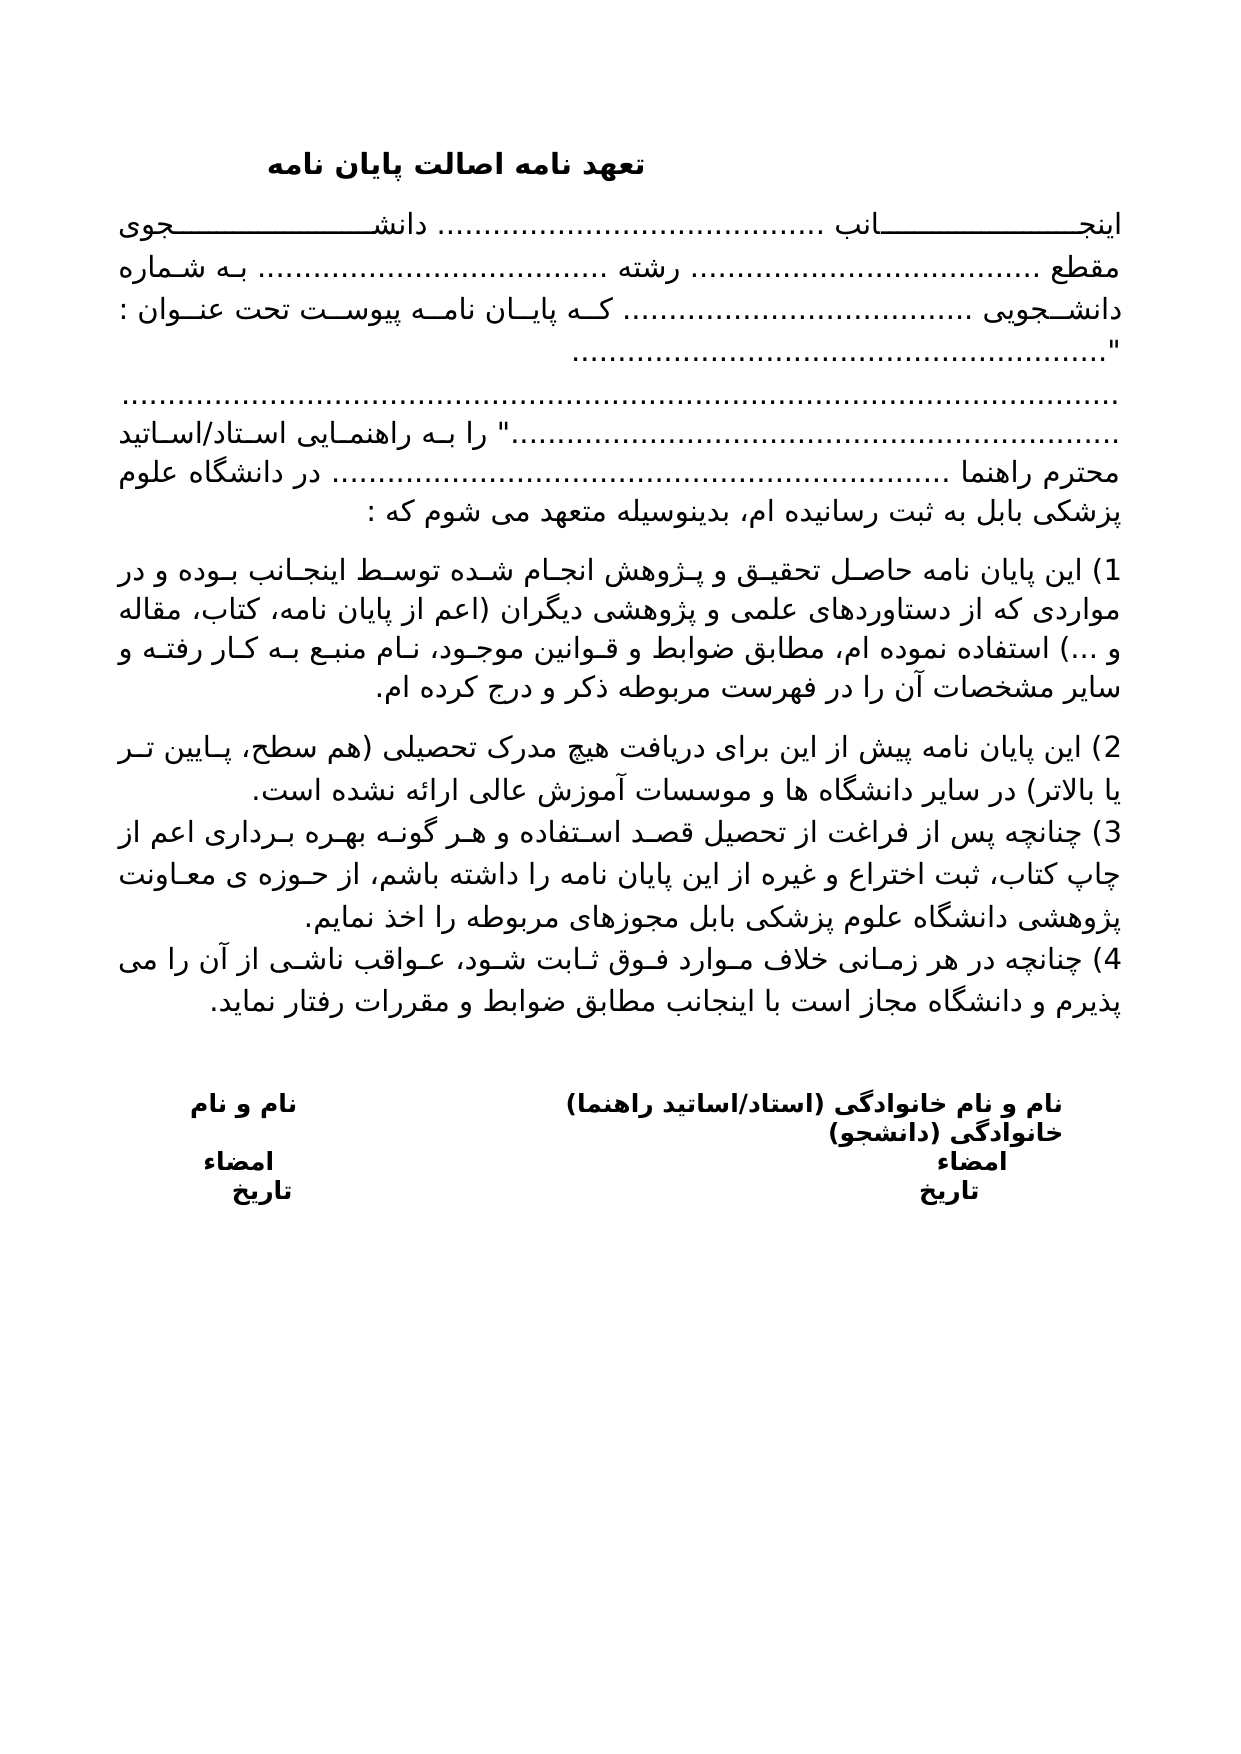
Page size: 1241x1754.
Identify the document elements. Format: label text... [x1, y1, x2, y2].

text تعهد نامه اصالت پایان نامه [133, 148, 1122, 182]
text امضاء امضاء [148, 1147, 1063, 1176]
text نام و نام خانوادگی (استاد/اساتید راهنما) نام و نام خانوادگی (دانشجو) [148, 1089, 1063, 1147]
text 3) چنانچه پس از فراغت از تحصیل قصد استفاده و هر گونه بهره برداری اعم از چاپ کتاب، ثبت اختراع و غیره از این پایان نامه را داشته باشم، از حوزه ی معاونت پژوهشی دانشگاه علوم پزشکی بابل مجوزهای مربوطه را اخذ نمایم. [118, 815, 1122, 934]
text .............................................................................................................................................................................." را به راهنمایی استاد/اساتید محترم راهنما ................................................................... در دانشگاه علوم پزشکی بابل به ثبت رسانیده ام، بدینوسیله متعهد می شوم که : [118, 377, 1122, 528]
text 2) این پایان نامه پیش از این برای دریافت هیچ مدرک تحصیلی (هم سطح، پایین تر یا بالاتر) در سایر دانشگاه ها و موسسات آموزش عالی ارائه نشده است. [118, 730, 1122, 807]
text اینجانب .......................................... دانشجوی مقطع ...................................... رشته ...................................... به شماره دانشجویی ...................................... که پایان نامه پیوست تحت عنوان : ".......................................................... [118, 207, 1122, 369]
text 1) این پایان نامه حاصل تحقیق و پژوهش انجام شده توسط اینجانب بوده و در مواردی که از دستاوردهای علمی و پژوهشی دیگران (اعم از پایان نامه، کتاب، مقاله و ...) استفاده نموده ام، مطابق ضوابط و قوانین موجود، نام منبع به کار رفته و سایر مشخصات آن را در فهرست مربوطه ذکر و درج کرده ام. [118, 554, 1122, 704]
text 4) چنانچه در هر زمانی خلاف موارد فوق ثابت شود، عواقب ناشی از آن را می پذیرم و دانشگاه مجاز است با اینجانب مطابق ضوابط و مقررات رفتار نماید. [118, 942, 1122, 1019]
text تاریخ تاریخ [148, 1176, 1063, 1206]
